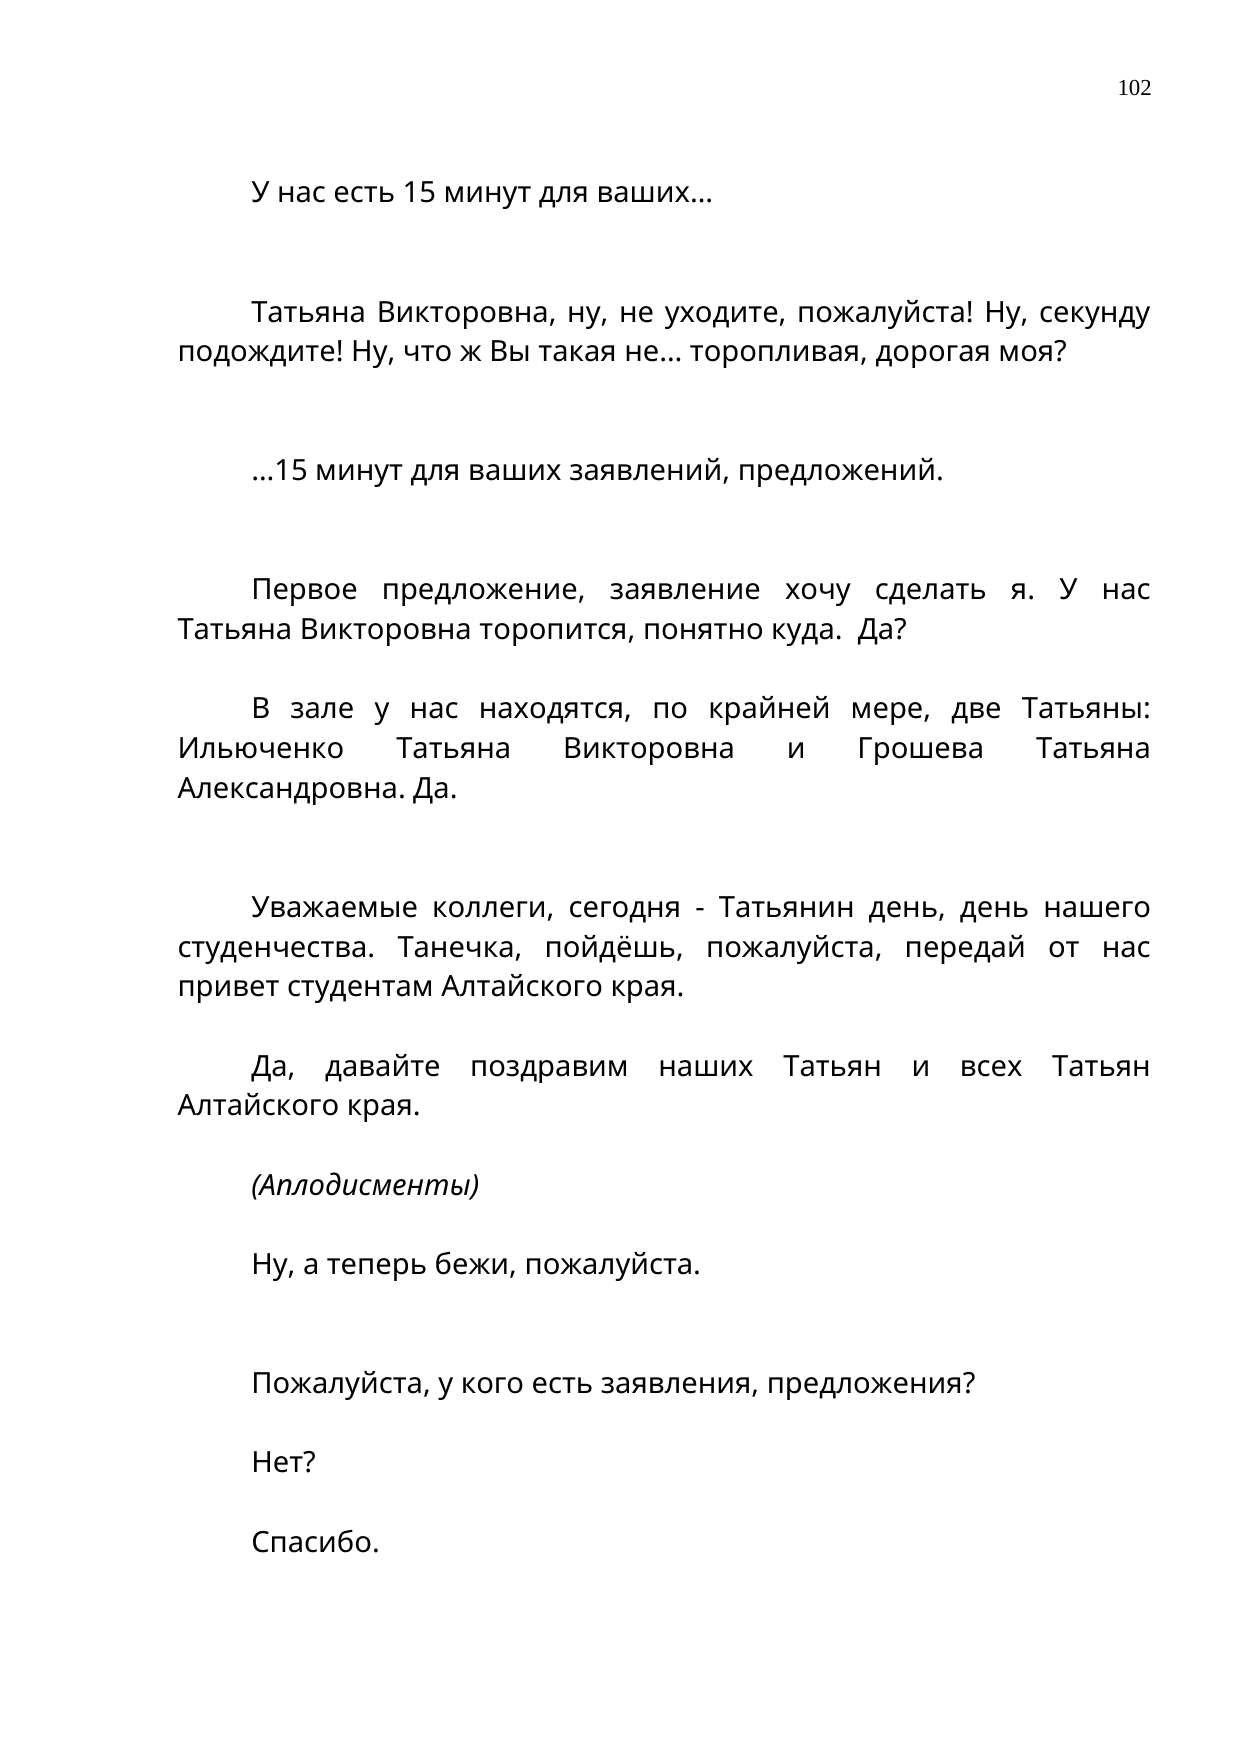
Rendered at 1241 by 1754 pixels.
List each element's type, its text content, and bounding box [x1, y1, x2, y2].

text У нас есть 15 минут для ваших… [177, 172, 1152, 211]
text Уважаемые коллеги, сегодня - Татьянин день, день нашего студенчества. Танечка, пойдёшь, пожалуйста, передай от нас привет студентам Алтайского края. [177, 886, 1152, 1005]
text …15 минут для ваших заявлений, предложений. [177, 449, 1152, 489]
text Нет? [177, 1442, 1152, 1481]
text В зале у нас находятся, по крайней мере, две Татьяны: Ильюченко Татьяна Викторовна и Грошева Татьяна Александровна. Да. [177, 688, 1152, 807]
text Татьяна Викторовна, ну, не уходите, пожалуйста! Ну, секунду подождите! Ну, что ж Вы такая не… торопливая, дорогая моя? [177, 291, 1152, 370]
text Спасибо. [177, 1521, 1152, 1561]
text Да, давайте поздравим наших Татьян и всех Татьян Алтайского края. [177, 1045, 1152, 1124]
text Пожалуйста, у кого есть заявления, предложения? [177, 1362, 1152, 1402]
text (Аплодисменты) [177, 1164, 1152, 1204]
text Ну, а теперь бежи, пожалуйста. [177, 1243, 1152, 1283]
text Первое предложение, заявление хочу сделать я. У нас Татьяна Викторовна торопится, понятно куда. Да? [177, 569, 1152, 648]
